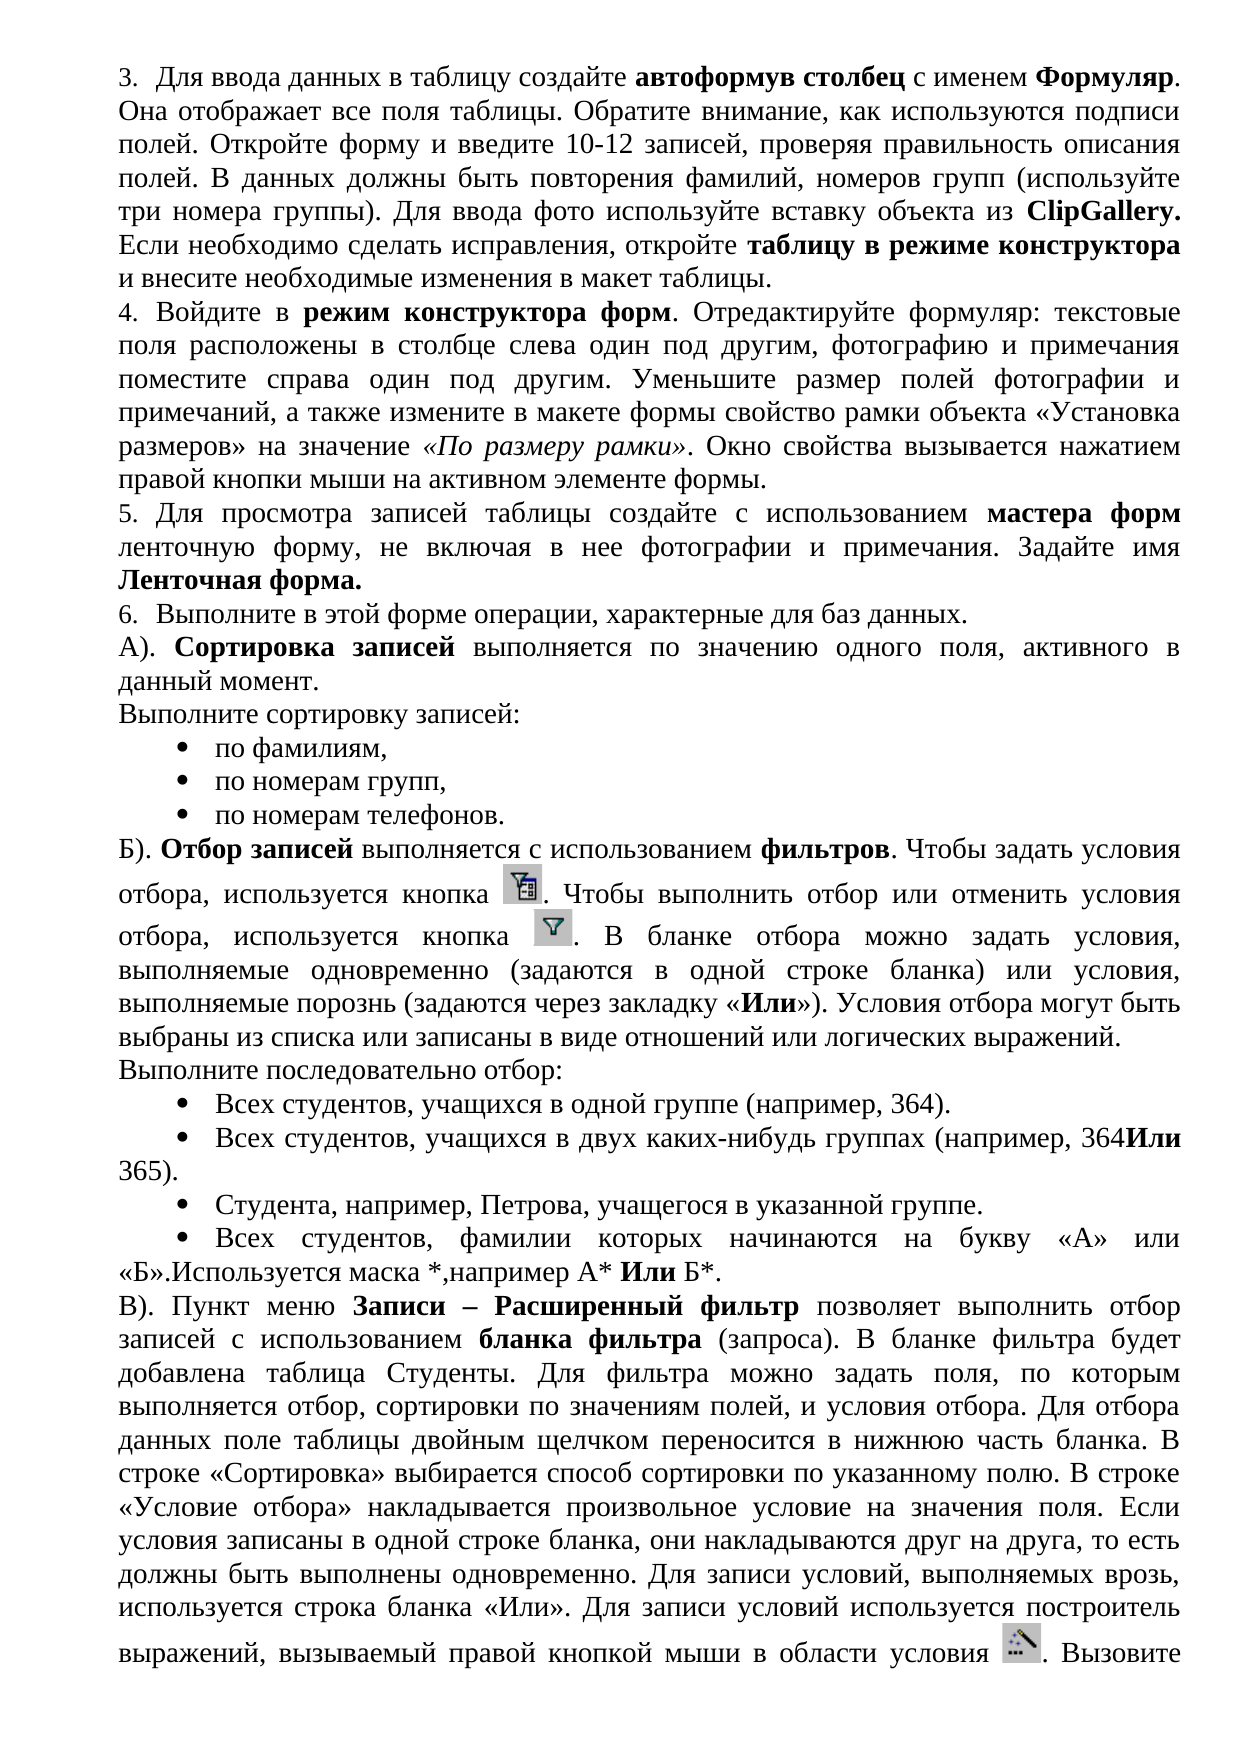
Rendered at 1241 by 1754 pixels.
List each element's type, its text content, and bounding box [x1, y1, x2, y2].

list по номерам групп, [118, 763, 1181, 797]
list Студента, например, Петрова, учащегося в указанной группе. [118, 1187, 1181, 1221]
text Выполните сортировку записей: [118, 696, 1181, 730]
list Для ввода данных в таблицу создайте автоформув столбец с именем Формуляр. Она отображает все поля таблицы. Обратите внимание, как используются подписи полей. Откройте форму и введите 10-12 записей, проверяя правильность описания полей. В данных должны быть повторения фамилий, номеров групп (используйте три номера группы). Для ввода фото используйте вставку объекта из ClipGallery. Если необходимо сделать исправления, откройте таблицу в режиме конструктора и внесите необходимые изменения в макет таблицы. [118, 59, 1181, 294]
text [118, 1288, 1181, 1668]
list Войдите в режим конструктора форм. Отредактируйте формуляр: текстовые поля расположены в столбце слева один под другим, фотографию и примечания поместите справа один под другим. Уменьшите размер полей фотографии и примечаний, а также измените в макете формы свойство рамки объекта «Установка размеров» на значение «По размеру рамки». Окно свойства вызывается нажатием правой кнопки мыши на активном элементе формы. [118, 294, 1181, 495]
list Всех студентов, учащихся в двух каких-нибудь группах (например, 364Или 365). [118, 1120, 1181, 1187]
list по номерам телефонов. [118, 797, 1181, 831]
list Выполните в этой форме операции, характерные для баз данных. [118, 596, 1181, 629]
picture [503, 864, 543, 904]
text Выполните последовательно отбор: [118, 1052, 1181, 1086]
picture [533, 909, 573, 946]
text А). Сортировка записей выполняется по значению одного поля, активного в данный момент. [118, 629, 1181, 696]
list Всех студентов, учащихся в одной группе (например, 364). [118, 1086, 1181, 1120]
picture [1002, 1623, 1042, 1663]
text Б). Отбор записей выполняется с использованием фильтров. Чтобы задать условия отбора, используется кнопка . Чтобы выполнить отбор или отменить условия отбора, используется кнопка . В бланке отбора можно задать условия, выполняемые одновременно (задаются в одной строке бланка) или условия, выполняемые порознь (задаются через закладку «Или»). Условия отбора могут быть выбраны из списка или записаны в виде отношений или логических выражений. [118, 831, 1181, 1052]
list по фамилиям, [118, 730, 1181, 763]
list Для просмотра записей таблицы создайте с использованием мастера форм ленточную форму, не включая в нее фотографии и примечания. Задайте имя Ленточная форма. [118, 495, 1181, 596]
list Всех студентов, фамилии которых начинаются на букву «А» или «Б».Используется маска *,например А* Или Б*. [118, 1221, 1181, 1288]
